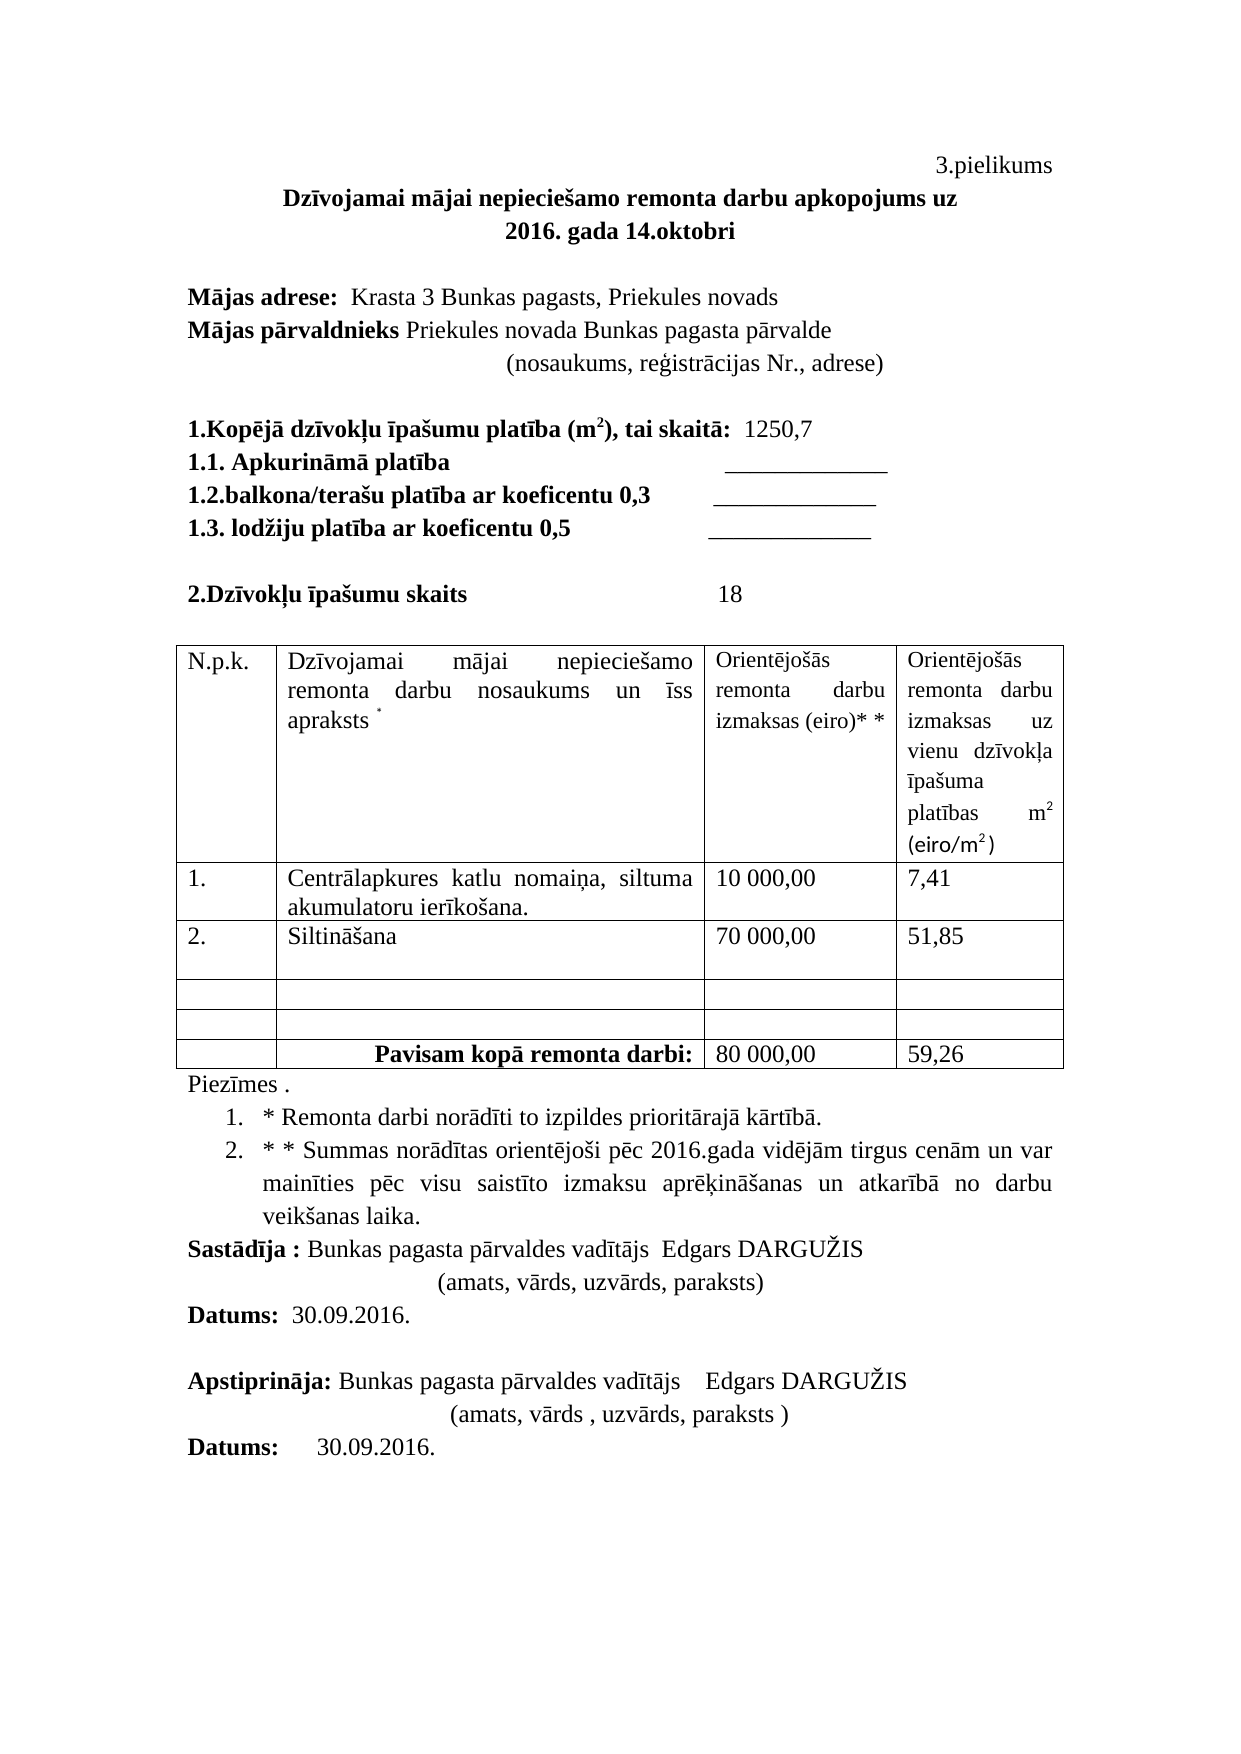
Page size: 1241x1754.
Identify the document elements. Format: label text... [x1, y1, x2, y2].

table_cell [897, 980, 1063, 1009]
text Sastādīja : Bunkas pagasta pārvaldes vadītājs Edgars DARGUŽIS [187, 1234, 1053, 1263]
table_cell [705, 1010, 896, 1038]
table_cell Pavisam kopā remonta darbi: [277, 1040, 704, 1068]
text Apstiprināja: Bunkas pagasta pārvaldes vadītājs Edgars DARGUŽIS [187, 1366, 1053, 1395]
text Mājas adrese: Krasta 3 Bunkas pagasts, Priekules novads [187, 282, 1053, 311]
text Mājas pārvaldnieks Priekules novada Bunkas pagasta pārvalde [187, 315, 1053, 344]
table_cell [277, 980, 704, 1009]
list * Remonta darbi norādīti to izpildes prioritārajā kārtībā. [225, 1102, 1053, 1131]
table_cell [177, 980, 276, 1009]
table_cell Centrālapkures katlu nomaiņa, siltuma akumulatoru ierīkošana. [277, 863, 704, 920]
table_cell [705, 980, 896, 1009]
table_cell 7,41 [897, 863, 1063, 920]
text 2.Dzīvokļu īpašumu skaits 18 [187, 579, 1053, 608]
text (amats, vārds , uzvārds, paraksts ) [187, 1399, 1053, 1428]
table_cell 2. [177, 921, 276, 979]
table_cell 80 000,00 [705, 1040, 896, 1068]
list * * Summas norādītas orientējoši pēc 2016.gada vidējām tirgus cenām un var mainīties pēc visu saistīto izmaksu aprēķināšanas un atkarībā no darbu veikšanas laika. [225, 1135, 1053, 1230]
text (amats, vārds, uzvārds, paraksts) [187, 1267, 1053, 1296]
table_header Dzīvojamai mājai nepieciešamo remonta darbu nosaukums un īss apraksts * [277, 646, 704, 862]
table_cell [177, 1010, 276, 1038]
table_cell 70 000,00 [705, 921, 896, 979]
table_cell [277, 1010, 704, 1038]
text Datums: 30.09.2016. [187, 1432, 1053, 1461]
table_cell 51,85 [897, 921, 1063, 979]
text 2016. gada 14.oktobri [187, 216, 1053, 245]
table_cell 59,26 [897, 1040, 1063, 1068]
text 1.3. lodžiju platība ar koeficentu 0,5 _____________ [187, 513, 1053, 542]
text (nosaukums, reģistrācijas Nr., adrese) [187, 348, 1053, 377]
text 1.2.balkona/terašu platība ar koeficentu 0,3 _____________ [187, 480, 1053, 509]
text Dzīvojamai mājai nepieciešamo remonta darbu apkopojums uz [187, 183, 1053, 212]
text 1.1. Apkurināmā platība _____________ [187, 447, 1053, 476]
table_cell [177, 1040, 276, 1068]
table_cell [897, 1010, 1063, 1038]
text 3.pielikums [187, 150, 1053, 179]
table_cell 1. [177, 863, 276, 920]
table_header Orientējošās remonta darbu izmaksas uz vienu dzīvokļa īpašuma platības m2 (eiro/m2 ) [897, 646, 1063, 862]
table_cell 10 000,00 [705, 863, 896, 920]
text 1.Kopējā dzīvokļu īpašumu platība (m2), tai skaitā: 1250,7 [187, 414, 1053, 443]
table_header N.p.k. [177, 646, 276, 862]
table_cell Siltināšana [277, 921, 704, 979]
text Datums: 30.09.2016. [187, 1300, 1053, 1329]
text Piezīmes . [187, 1069, 1053, 1098]
table_header Orientējošās remonta darbu izmaksas (eiro)* * [705, 646, 896, 862]
